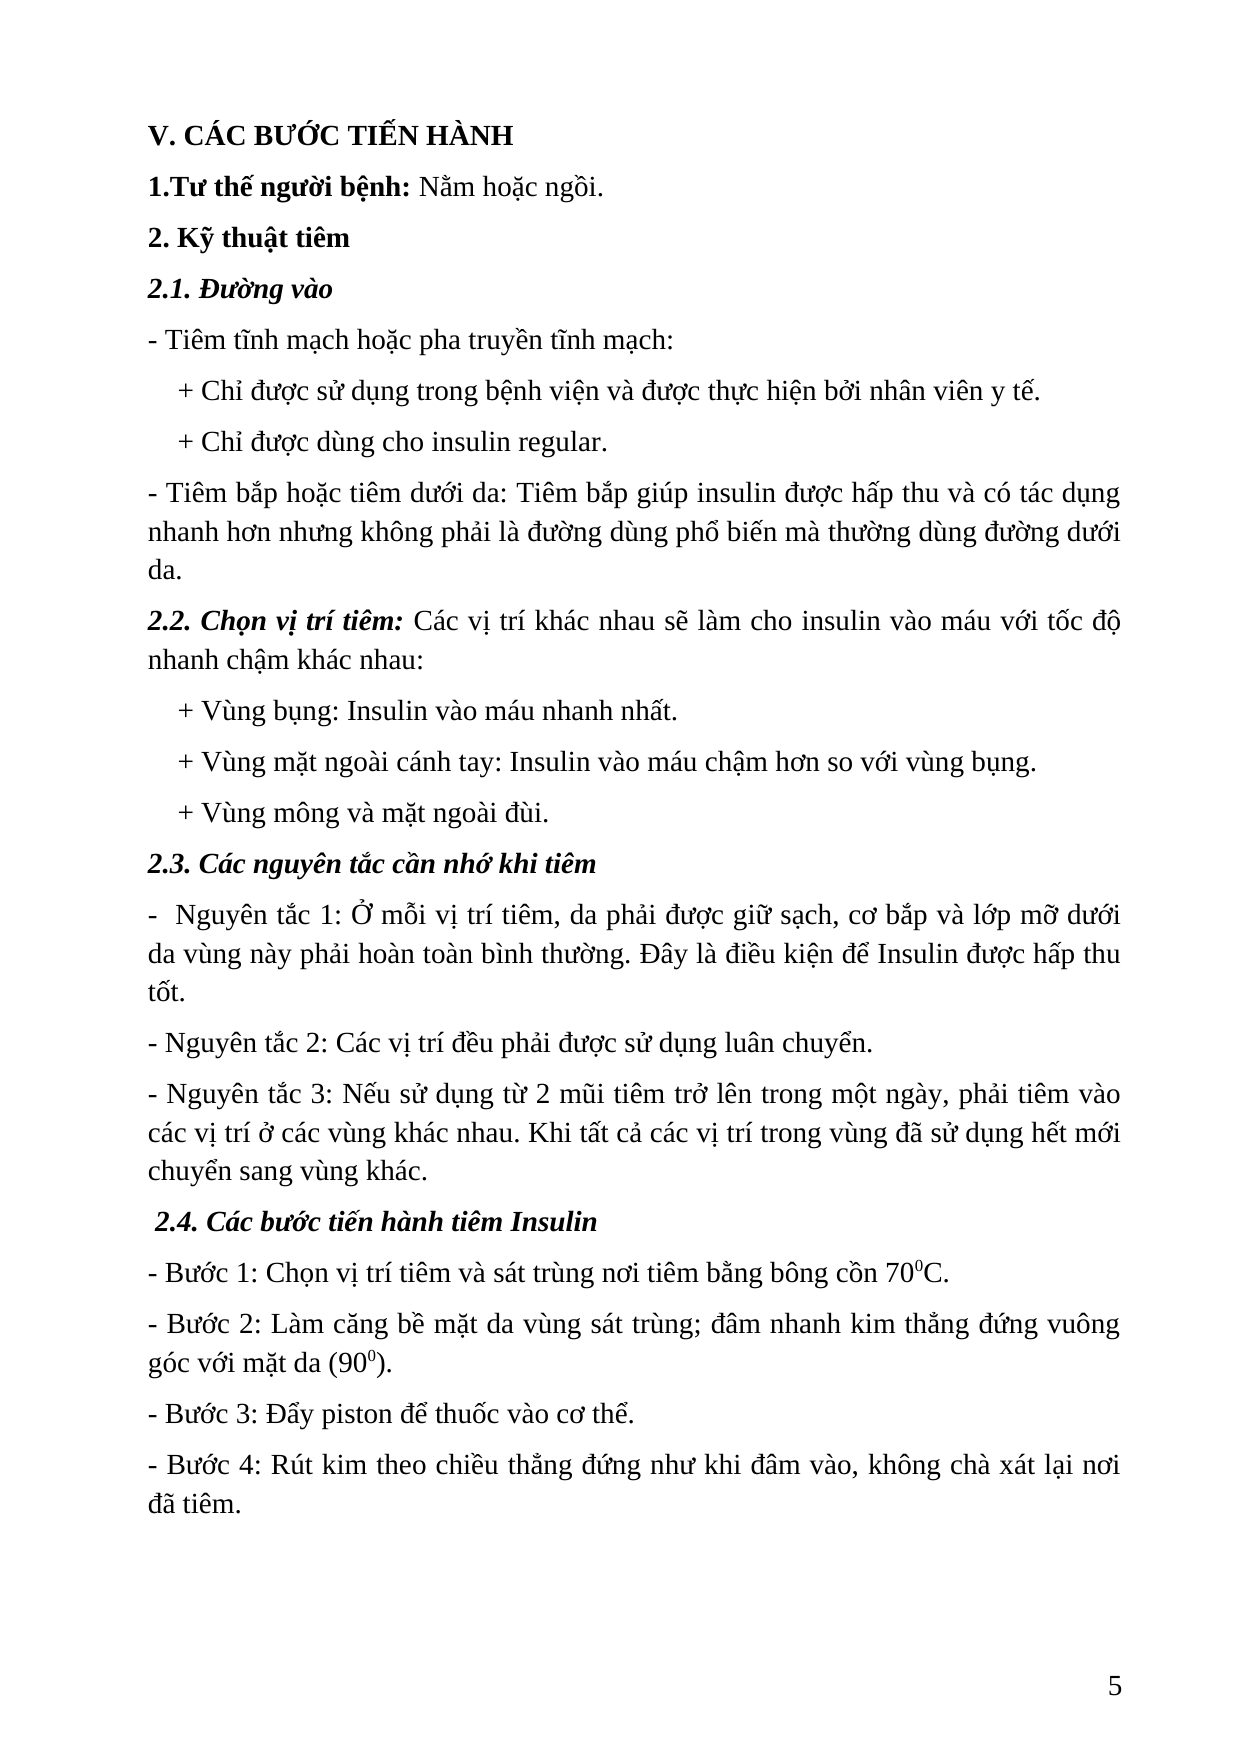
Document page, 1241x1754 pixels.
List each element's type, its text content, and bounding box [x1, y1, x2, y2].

text 2.1. Đường vào [148, 271, 1122, 305]
text - Bước 1: Chọn vị trí tiêm và sát trùng nơi tiêm bằng bông cồn 700C. [148, 1256, 1122, 1289]
text + Vùng mông và mặt ngoài đùi. [148, 795, 1122, 829]
text 2.2. Chọn vị trí tiêm: Các vị trí khác nhau sẽ làm cho insulin vào máu với tốc độ nhanh chậm khác nhau: [148, 603, 1122, 676]
text V. CÁC BƯỚC TIẾN HÀNH [148, 118, 1122, 152]
text 1.Tư thế người bệnh: Nằm hoặc ngồi. [148, 169, 1122, 203]
text - Bước 2: Làm căng bề mặt da vùng sát trùng; đâm nhanh kim thẳng đứng vuông góc với mặt da (900). [148, 1307, 1122, 1379]
text 2.4. Các bước tiến hành tiêm Insulin [148, 1204, 1122, 1238]
text + Vùng bụng: Insulin vào máu nhanh nhất. [148, 693, 1122, 727]
text + Vùng mặt ngoài cánh tay: Insulin vào máu chậm hơn so với vùng bụng. [148, 744, 1122, 778]
text - Nguyên tắc 1: Ở mỗi vị trí tiêm, da phải được giữ sạch, cơ bắp và lớp mỡ dưới da vùng này phải hoàn toàn bình thường. Đây là điều kiện để Insulin được hấp thu tốt. [148, 897, 1122, 1008]
text 2.3. Các nguyên tắc cần nhớ khi tiêm [148, 846, 1122, 880]
text - Bước 4: Rút kim theo chiều thẳng đứng như khi đâm vào, không chà xát lại nơi đã tiêm. [148, 1447, 1122, 1519]
text - Tiêm bắp hoặc tiêm dưới da: Tiêm bắp giúp insulin được hấp thu và có tác dụng nhanh hơn nhưng không phải là đường dùng phổ biến mà thường dùng đường dưới da. [148, 475, 1122, 586]
text 2. Kỹ thuật tiêm [148, 220, 1122, 254]
text + Chỉ được sử dụng trong bệnh viện và được thực hiện bởi nhân viên y tế. [148, 373, 1122, 407]
text + Chỉ được dùng cho insulin regular. [148, 424, 1122, 458]
text - Nguyên tắc 3: Nếu sử dụng từ 2 mũi tiêm trở lên trong một ngày, phải tiêm vào các vị trí ở các vùng khác nhau. Khi tất cả các vị trí trong vùng đã sử dụng hết mới chuyển sang vùng khác. [148, 1076, 1122, 1187]
text - Nguyên tắc 2: Các vị trí đều phải được sử dụng luân chuyển. [148, 1025, 1122, 1059]
text - Tiêm tĩnh mạch hoặc pha truyền tĩnh mạch: [148, 322, 1122, 356]
text - Bước 3: Đẩy piston để thuốc vào cơ thể. [148, 1396, 1122, 1430]
